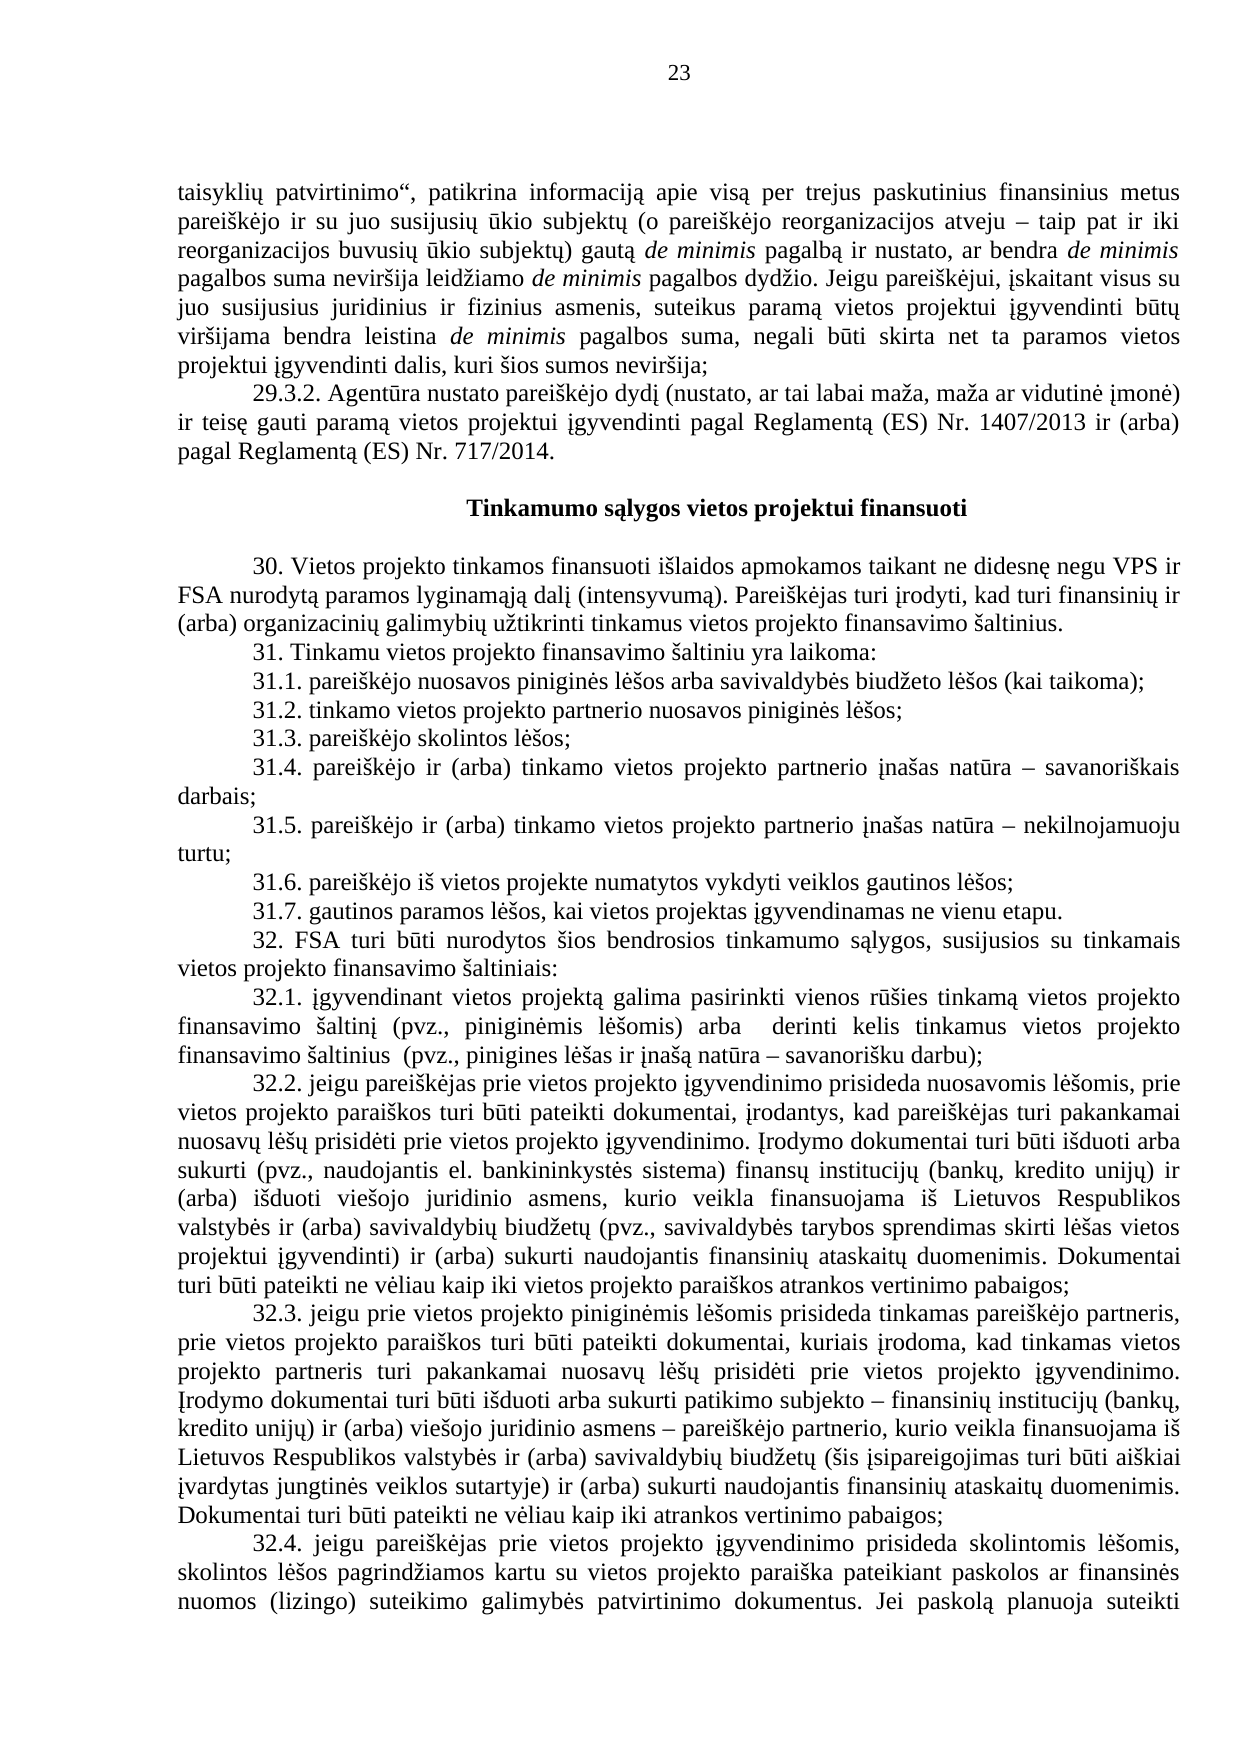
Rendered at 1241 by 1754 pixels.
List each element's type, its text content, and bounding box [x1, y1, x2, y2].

text 31.4. pareiškėjo ir (arba) tinkamo vietos projekto partnerio įnašas natūra – savanoriškais darbais; [177, 752, 1181, 810]
text 31. Tinkamu vietos projekto finansavimo šaltiniu yra laikoma: [177, 637, 1181, 666]
text 31.5. pareiškėjo ir (arba) tinkamo vietos projekto partnerio įnašas natūra – nekilnojamuoju turtu; [177, 810, 1181, 867]
text 31.6. pareiškėjo iš vietos projekte numatytos vykdyti veiklos gautinos lėšos; [177, 867, 1181, 896]
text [177, 177, 1181, 378]
text 31.3. pareiškėjo skolintos lėšos; [177, 723, 1181, 752]
text 31.2. tinkamo vietos projekto partnerio nuosavos piniginės lėšos; [177, 695, 1181, 723]
text 32. FSA turi būti nurodytos šios bendrosios tinkamumo sąlygos, susijusios su tinkamais vietos projekto finansavimo šaltiniais: [177, 925, 1181, 982]
text 32.2. jeigu pareiškėjas prie vietos projekto įgyvendinimo prisideda nuosavomis lėšomis, prie vietos projekto paraiškos turi būti pateikti dokumentai, įrodantys, kad pareiškėjas turi pakankamai nuosavų lėšų prisidėti prie vietos projekto įgyvendinimo. Įrodymo dokumentai turi būti išduoti arba sukurti (pvz., naudojantis el. bankininkystės sistema) finansų institucijų (bankų, kredito unijų) ir (arba) išduoti viešojo juridinio asmens, kurio veikla finansuojama iš Lietuvos Respublikos valstybės ir (arba) savivaldybių biudžetų (pvz., savivaldybės tarybos sprendimas skirti lėšas vietos projektui įgyvendinti) ir (arba) sukurti naudojantis finansinių ataskaitų duomenimis. Dokumentai turi būti pateikti ne vėliau kaip iki vietos projekto paraiškos atrankos vertinimo pabaigos; [177, 1068, 1181, 1298]
text 30. Vietos projekto tinkamos finansuoti išlaidos apmokamos taikant ne didesnę negu VPS ir FSA nurodytą paramos lyginamąją dalį (intensyvumą). Pareiškėjas turi įrodyti, kad turi finansinių ir (arba) organizacinių galimybių užtikrinti tinkamus vietos projekto finansavimo šaltinius. [177, 551, 1181, 637]
text 32.3. jeigu prie vietos projekto piniginėmis lėšomis prisideda tinkamas pareiškėjo partneris, prie vietos projekto paraiškos turi būti pateikti dokumentai, kuriais įrodoma, kad tinkamas vietos projekto partneris turi pakankamai nuosavų lėšų prisidėti prie vietos projekto įgyvendinimo. Įrodymo dokumentai turi būti išduoti arba sukurti patikimo subjekto – finansinių institucijų (bankų, kredito unijų) ir (arba) viešojo juridinio asmens – pareiškėjo partnerio, kurio veikla finansuojama iš Lietuvos Respublikos valstybės ir (arba) savivaldybių biudžetų (šis įsipareigojimas turi būti aiškiai įvardytas jungtinės veiklos sutartyje) ir (arba) sukurti naudojantis finansinių ataskaitų duomenimis. Dokumentai turi būti pateikti ne vėliau kaip iki atrankos vertinimo pabaigos; [177, 1298, 1181, 1528]
text 29.3.2. Agentūra nustato pareiškėjo dydį (nustato, ar tai labai maža, maža ar vidutinė įmonė) ir teisę gauti paramą vietos projektui įgyvendinti pagal Reglamentą (ES) Nr. 1407/2013 ir (arba) pagal Reglamentą (ES) Nr. 717/2014. [177, 378, 1181, 465]
text 31.1. pareiškėjo nuosavos piniginės lėšos arba savivaldybės biudžeto lėšos (kai taikoma); [177, 666, 1181, 695]
text Tinkamumo sąlygos vietos projektui finansuoti [177, 493, 1181, 522]
text 31.7. gautinos paramos lėšos, kai vietos projektas įgyvendinamas ne vienu etapu. [177, 896, 1181, 925]
text 32.1. įgyvendinant vietos projektą galima pasirinkti vienos rūšies tinkamą vietos projekto finansavimo šaltinį (pvz., piniginėmis lėšomis) arba derinti kelis tinkamus vietos projekto finansavimo šaltinius (pvz., pinigines lėšas ir įnašą natūra – savanorišku darbu); [177, 982, 1181, 1068]
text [177, 1528, 1181, 1615]
